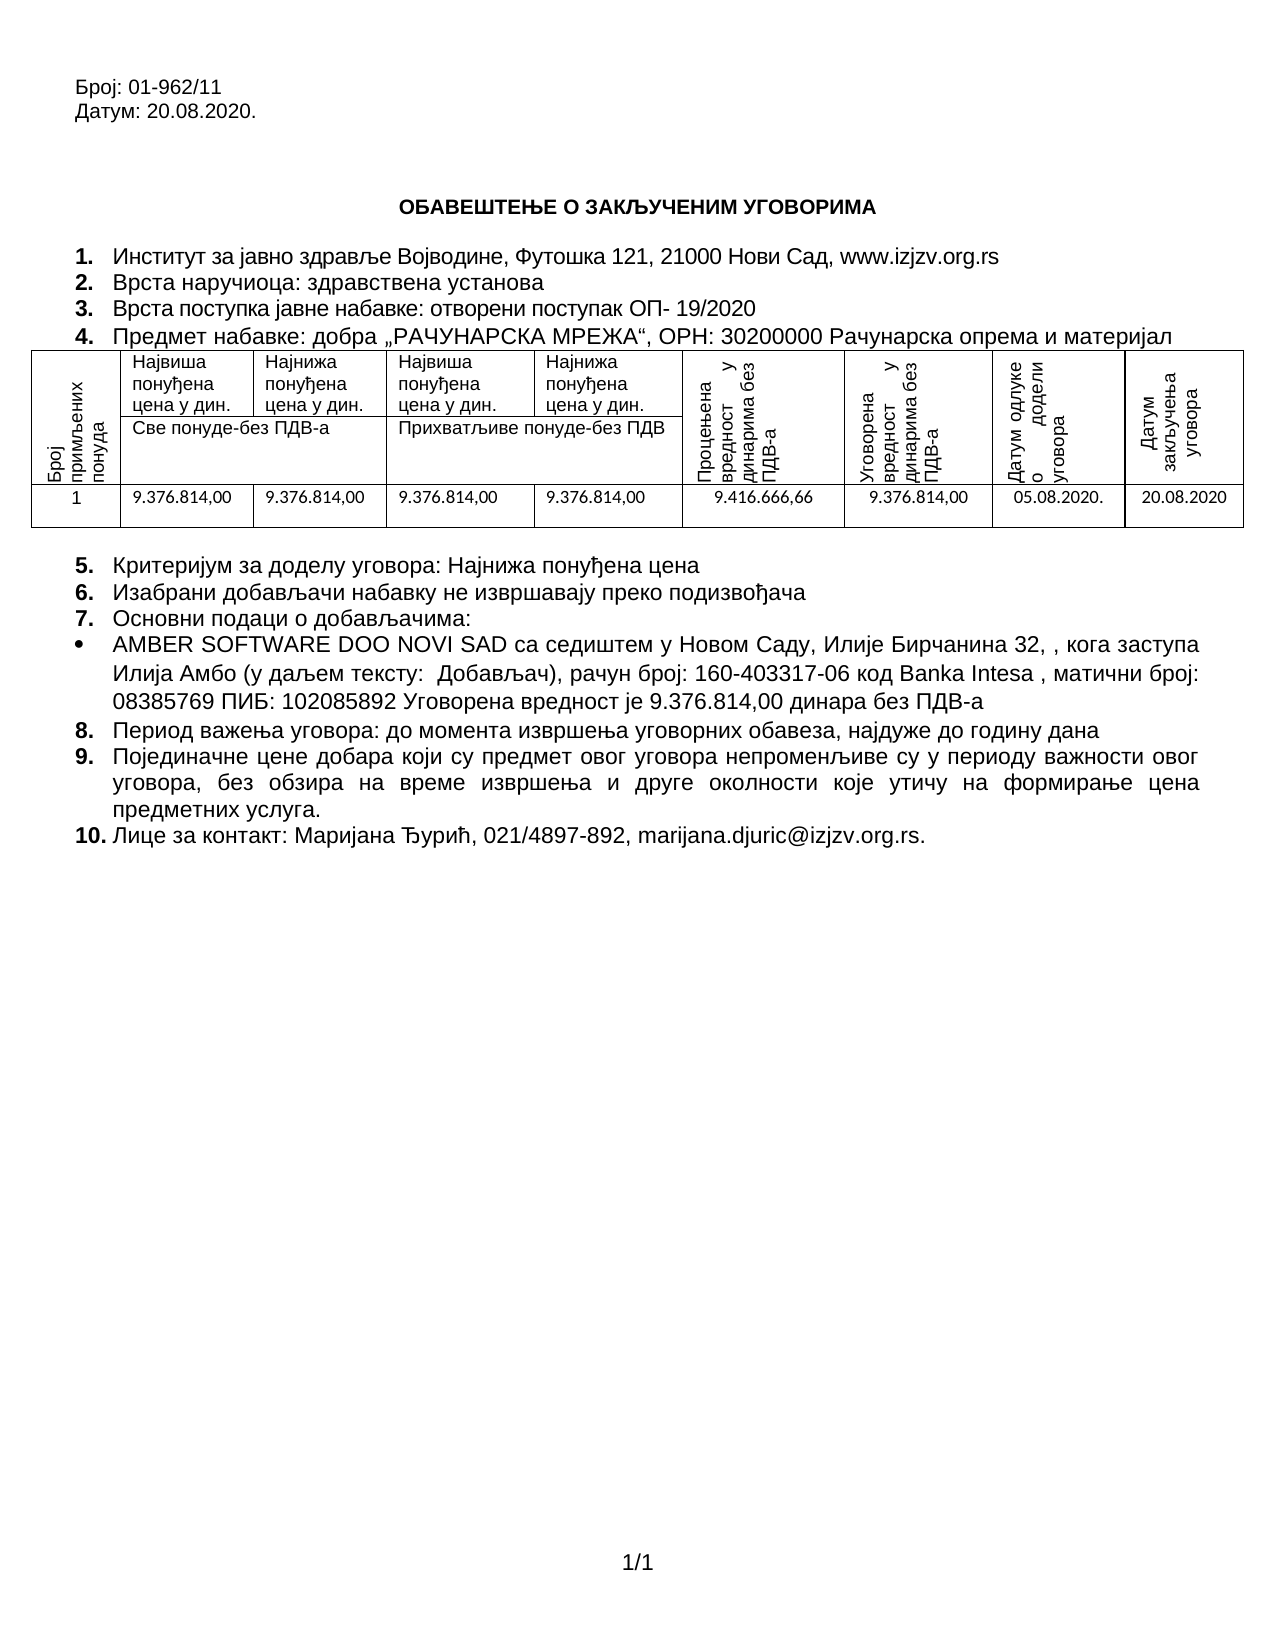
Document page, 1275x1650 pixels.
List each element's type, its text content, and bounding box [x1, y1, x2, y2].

table_header Датум закључења уговора [1126, 351, 1243, 484]
table_cell 9.376.814,00 [387, 485, 534, 527]
text Број: 01-962/11 [75, 75, 1200, 99]
list Врста наручиоца: здравствена установа [75, 269, 1200, 295]
text Датум: 20.08.2020. [75, 99, 1200, 123]
table_cell 20.08.2020 [1126, 485, 1243, 527]
table_header Најнижа понуђена цена у дин. [254, 351, 386, 416]
table_cell Све понуде-без ПДВ-а [121, 417, 386, 484]
table_cell 9.416.666,66 [683, 485, 844, 527]
table_cell 9.376.814,00 [845, 485, 992, 527]
table_cell Прихватљиве понуде-без ПДВ [387, 417, 682, 484]
table_cell 9.376.814,00 [254, 485, 386, 527]
table_header Најнижа понуђена цена у дин. [535, 351, 682, 416]
table_cell 1 [32, 485, 120, 527]
list Институт за јавно здравље Војводине, Футошка 121, 21000 Нови Сад, www.izjzv.org.rs [75, 243, 1200, 269]
text ОБАВЕШТЕЊЕ О ЗАКЉУЧЕНИМ УГОВОРИМА [75, 195, 1200, 219]
list Врста поступка јавне набавке: отворени поступак ОП- 19/2020 [75, 295, 1200, 322]
list Предмет набавке: добра „РАЧУНАРСКА МРЕЖА“, ОРН: 30200000 Рачунарска опрема и материјал [75, 322, 1256, 350]
list Изабрани добављачи набавку не извршавају преко подизвођача [75, 579, 1200, 605]
table_header Датум одлуке о додели уговора [993, 351, 1124, 484]
list Појединачне цене добара који су предмет овог уговора непроменљиве су у периоду важности овог уговора, без обзира на време извршења и друге околности које утичу на формирање цена предметних услуга. [75, 743, 1200, 822]
list AMBER SOFTWARE DOO NOVI SAD са седиштем у Новом Саду, Илије Бирчанина 32, , кога заступа Илија Амбо (у даљем тексту: Добављач), рачун број: 160-403317-06 код Banka Intesa , матични број: 08385769 ПИБ: 102085892 Уговорена вредност je 9.376.814,00 динара без ПДВ-а [75, 631, 1200, 714]
table_header Уговорена вредност у динарима без ПДВ-а [845, 351, 992, 484]
list Критеријум за доделу уговора: Најнижа понуђена цена [75, 552, 1200, 579]
table_cell 05.08.2020. [993, 485, 1124, 527]
table_cell 9.376.814,00 [121, 485, 253, 527]
table_header Највиша понуђена цена у дин. [387, 351, 534, 416]
table_header Највиша понуђена цена у дин. [121, 351, 253, 416]
list Лице за контакт: Маријана Ђурић, 021/4897-892, marijana.djuric@izjzv.org.rs. [75, 822, 1200, 848]
table_header Процењена вредност у динарима без ПДВ-а [683, 351, 844, 484]
table_cell 9.376.814,00 [535, 485, 682, 527]
list Период важења уговора: до момента извршења уговорних обавеза, најдуже до годину дана [75, 717, 1200, 743]
list Основни подаци о добављачима: [75, 605, 1200, 631]
table_header Број примљених понуда [32, 351, 120, 484]
